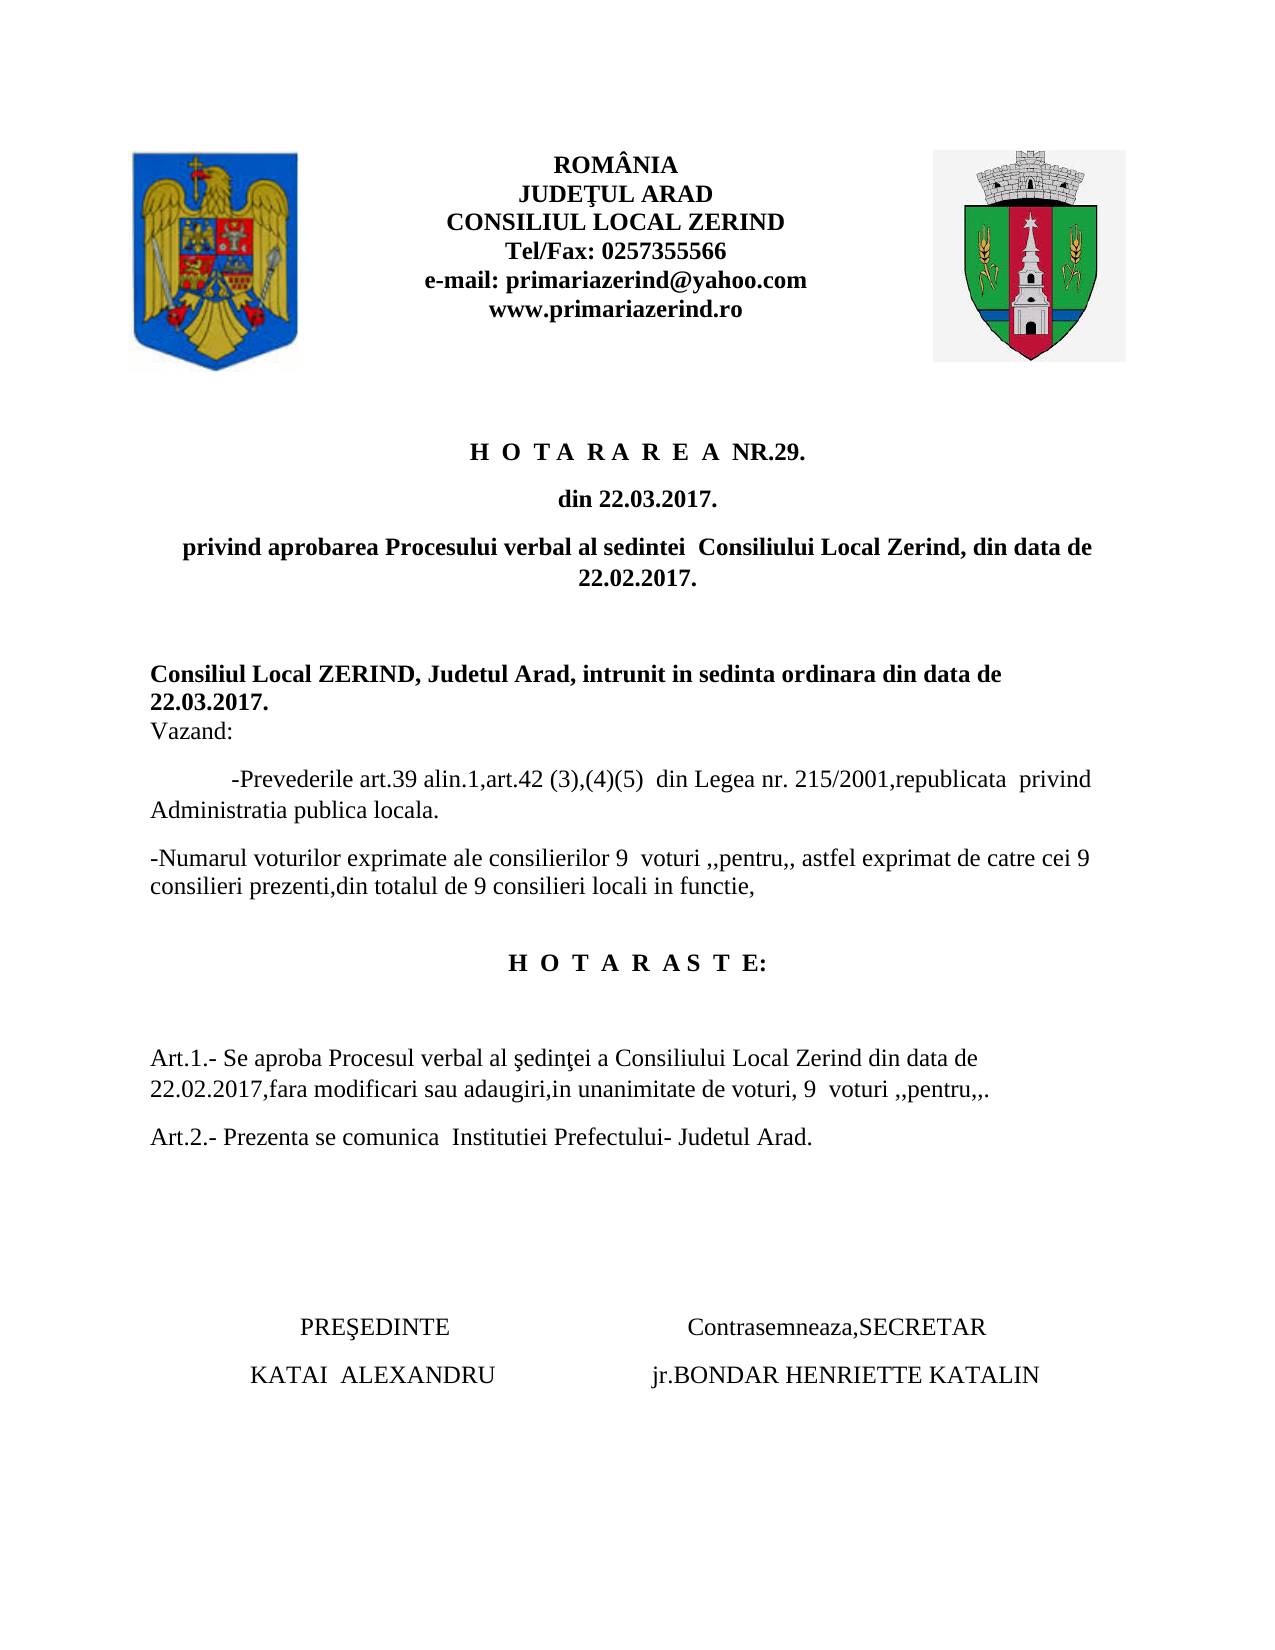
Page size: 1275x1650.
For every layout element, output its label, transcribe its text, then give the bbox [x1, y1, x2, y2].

text Vazand: [150, 716, 1125, 745]
text Tel/Fax: 0257355566 [299, 236, 932, 265]
picture [128, 150, 299, 372]
text KATAI ALEXANDRU jr.BONDAR HENRIETTE KATALIN [150, 1360, 1125, 1388]
text Art.1.- Se aproba Procesul verbal al şedinţei a Consiliului Local Zerind din data de 22.02.2017,fara modificari sau adaugiri,in unanimitate de voturi, 9 voturi ,,pentru,,. [150, 1043, 1125, 1103]
text CONSILIUL LOCAL ZERIND [299, 207, 932, 236]
text e-mail: primariazerind@yahoo.com [299, 265, 932, 294]
text Consiliul Local ZERIND, Judetul Arad, intrunit in sedinta ordinara din data de 22.03.2017. [150, 659, 1125, 716]
text -Prevederile art.39 alin.1,art.42 (3),(4)(5) din Legea nr. 215/2001,republicata privind Administratia publica locala. [150, 764, 1125, 824]
text www.primariazerind.ro [299, 294, 932, 322]
text PREŞEDINTE Contrasemneaza,SECRETAR [150, 1312, 1125, 1341]
text Art.2.- Prezenta se comunica Institutiei Prefectului- Judetul Arad. [150, 1122, 1125, 1151]
text privind aprobarea Procesului verbal al sedintei Consiliului Local Zerind, din data de 22.02.2017. [150, 532, 1125, 592]
text JUDEŢUL ARAD [299, 179, 932, 207]
text H O T A R A R E A NR.29. [150, 437, 1125, 466]
text ROMÂNIA [299, 150, 932, 179]
text din 22.03.2017. [150, 484, 1125, 513]
picture [932, 150, 1127, 362]
text -Numarul voturilor exprimate ale consilierilor 9 voturi ,,pentru,, astfel exprimat de catre cei 9 consilieri prezenti,din totalul de 9 consilieri locali in functie, [150, 843, 1125, 900]
text H O T A R A S T E: [150, 948, 1125, 977]
